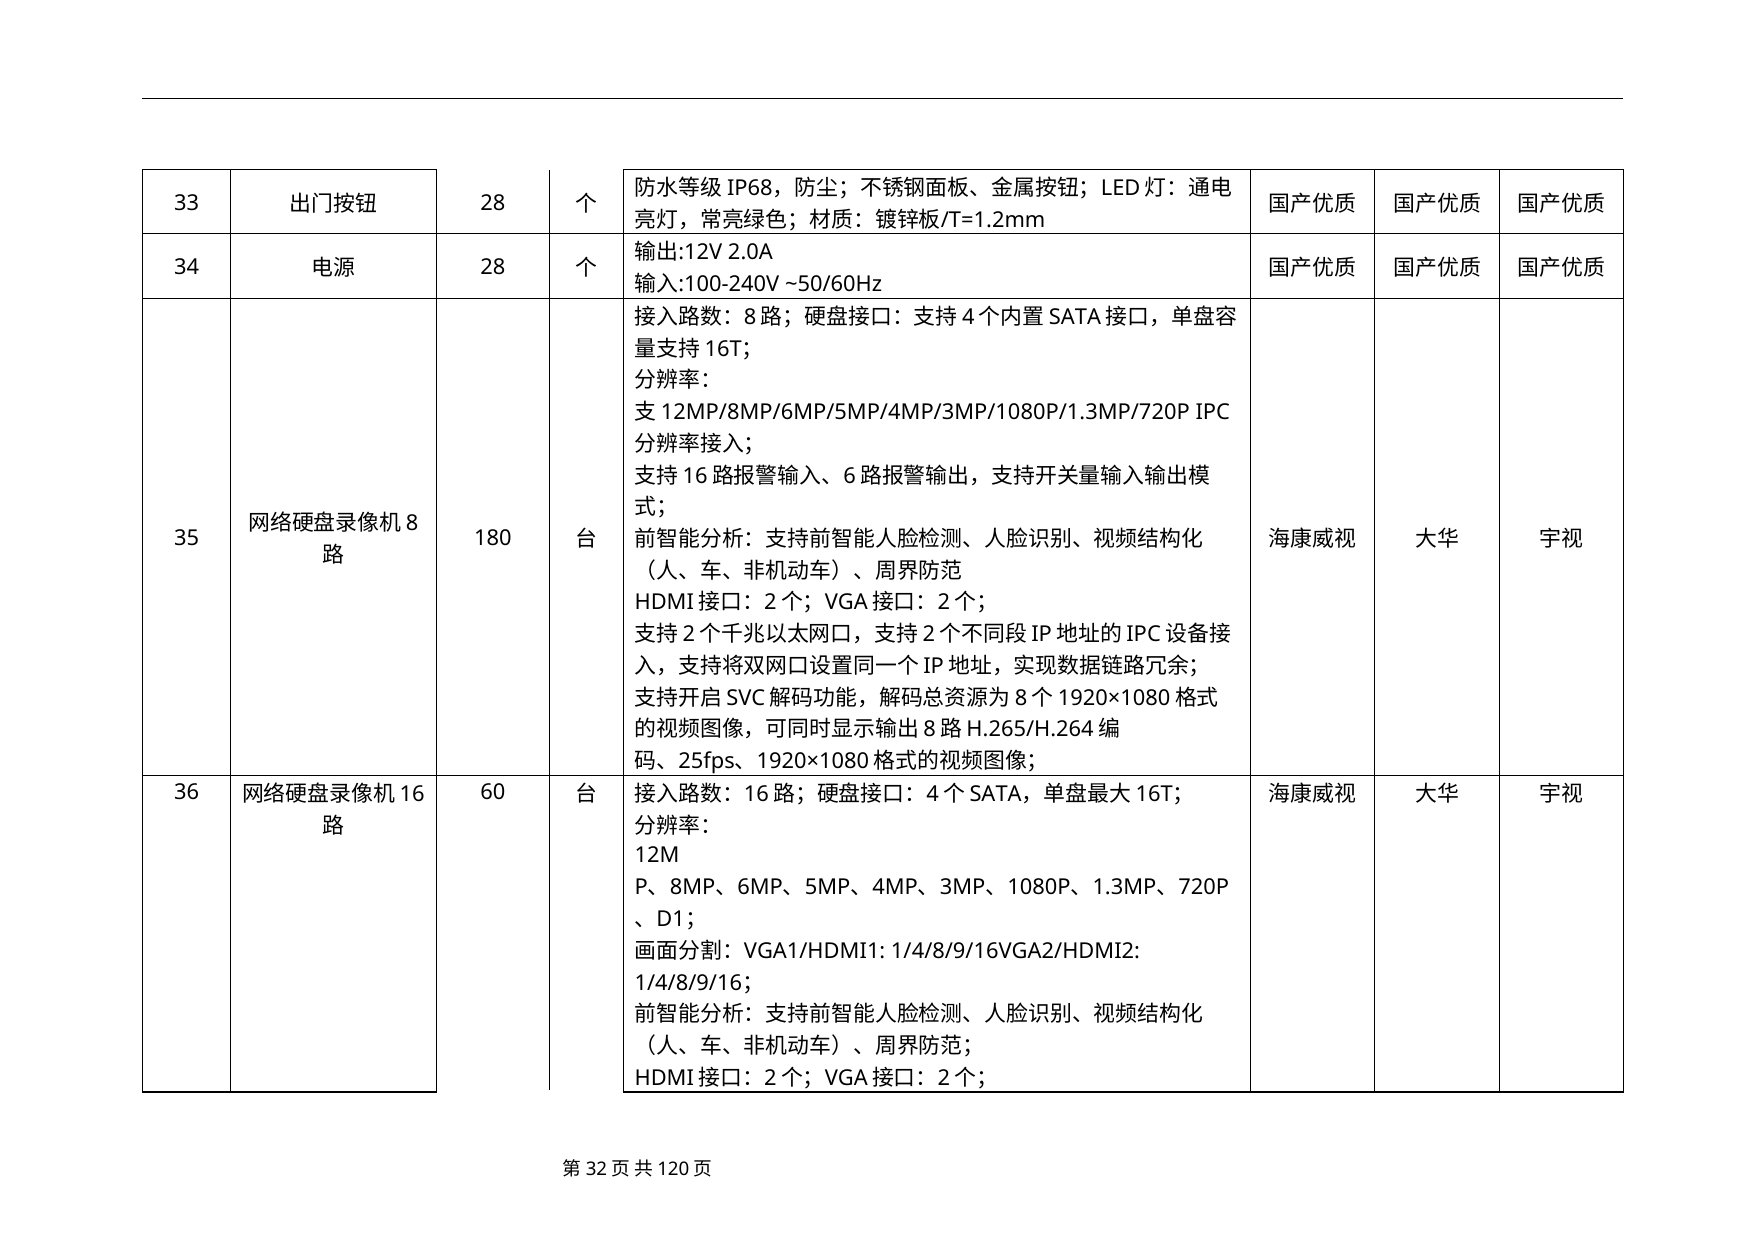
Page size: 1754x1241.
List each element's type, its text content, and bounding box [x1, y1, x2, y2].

table_cell 33 [143, 170, 230, 233]
table_cell 个 [550, 169, 623, 233]
table_cell 个 [550, 234, 623, 298]
table_cell 输出:12V 2.0A 输入:100-240V ~50/60Hz [624, 234, 1250, 298]
table_cell 国产优质 [1251, 170, 1374, 233]
table_cell 电源 [231, 234, 436, 298]
table_cell 36 [143, 776, 230, 1091]
table_cell 34 [143, 234, 230, 298]
table_cell 宇视 [1500, 776, 1623, 1091]
table_cell 网络硬盘录像机16路 [231, 776, 436, 1091]
table_cell 宇视 [1500, 299, 1623, 775]
table_cell 防水等级 IP68，防尘；不锈钢面板、金属按钮；LED灯：通电亮灯，常亮绿色；材质：镀锌板/T=1.2mm [624, 170, 1250, 233]
table_cell 国产优质 [1500, 170, 1623, 233]
table_cell 国产优质 [1251, 234, 1374, 298]
table_cell 28 [437, 169, 549, 233]
table_cell 台 [549, 776, 623, 1091]
table_cell 海康威视 [1251, 299, 1374, 775]
table_cell 28 [437, 234, 549, 298]
table_cell 网络硬盘录像机8路 [231, 299, 436, 775]
table_cell 国产优质 [1375, 170, 1499, 233]
table_cell 接入路数：8路；硬盘接口：支持4个内置SATA接口，单盘容量支持16T； 分辨率：支12MP/8MP/6MP/5MP/4MP/3MP/1080P/1.3MP/720P IPC分辨率接入； 支持16路报警输入、6路报警输出，支持开关量输入输出模式； 前智能分析：支持前智能人脸检测、人脸识别、视频结构化（人、车、非机动车）、周界防范 HDMI接口：2个；VGA接口：2个； 支持2个千兆以太网口，支持2个不同段IP地址的IPC设备接入，支持将双网口设置同一个IP地址，实现数据链路冗余； 支持开启SVC解码功能，解码总资源为8个1920×1080格式的视频图像，可同时显示输出8路H.265/H.264编码、25fps、1920×1080格式的视频图像； [624, 299, 1250, 775]
table_cell 180 [437, 299, 549, 775]
table_cell 出门按钮 [231, 170, 436, 233]
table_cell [624, 776, 1250, 1091]
table_cell 台 [550, 299, 623, 775]
table_cell 国产优质 [1375, 234, 1499, 298]
table_cell 35 [143, 299, 230, 775]
table_cell 60 [437, 776, 549, 1091]
table_cell 大华 [1375, 776, 1499, 1091]
table_cell 国产优质 [1500, 234, 1623, 298]
table_cell 海康威视 [1251, 776, 1374, 1091]
table_cell 大华 [1375, 299, 1499, 775]
